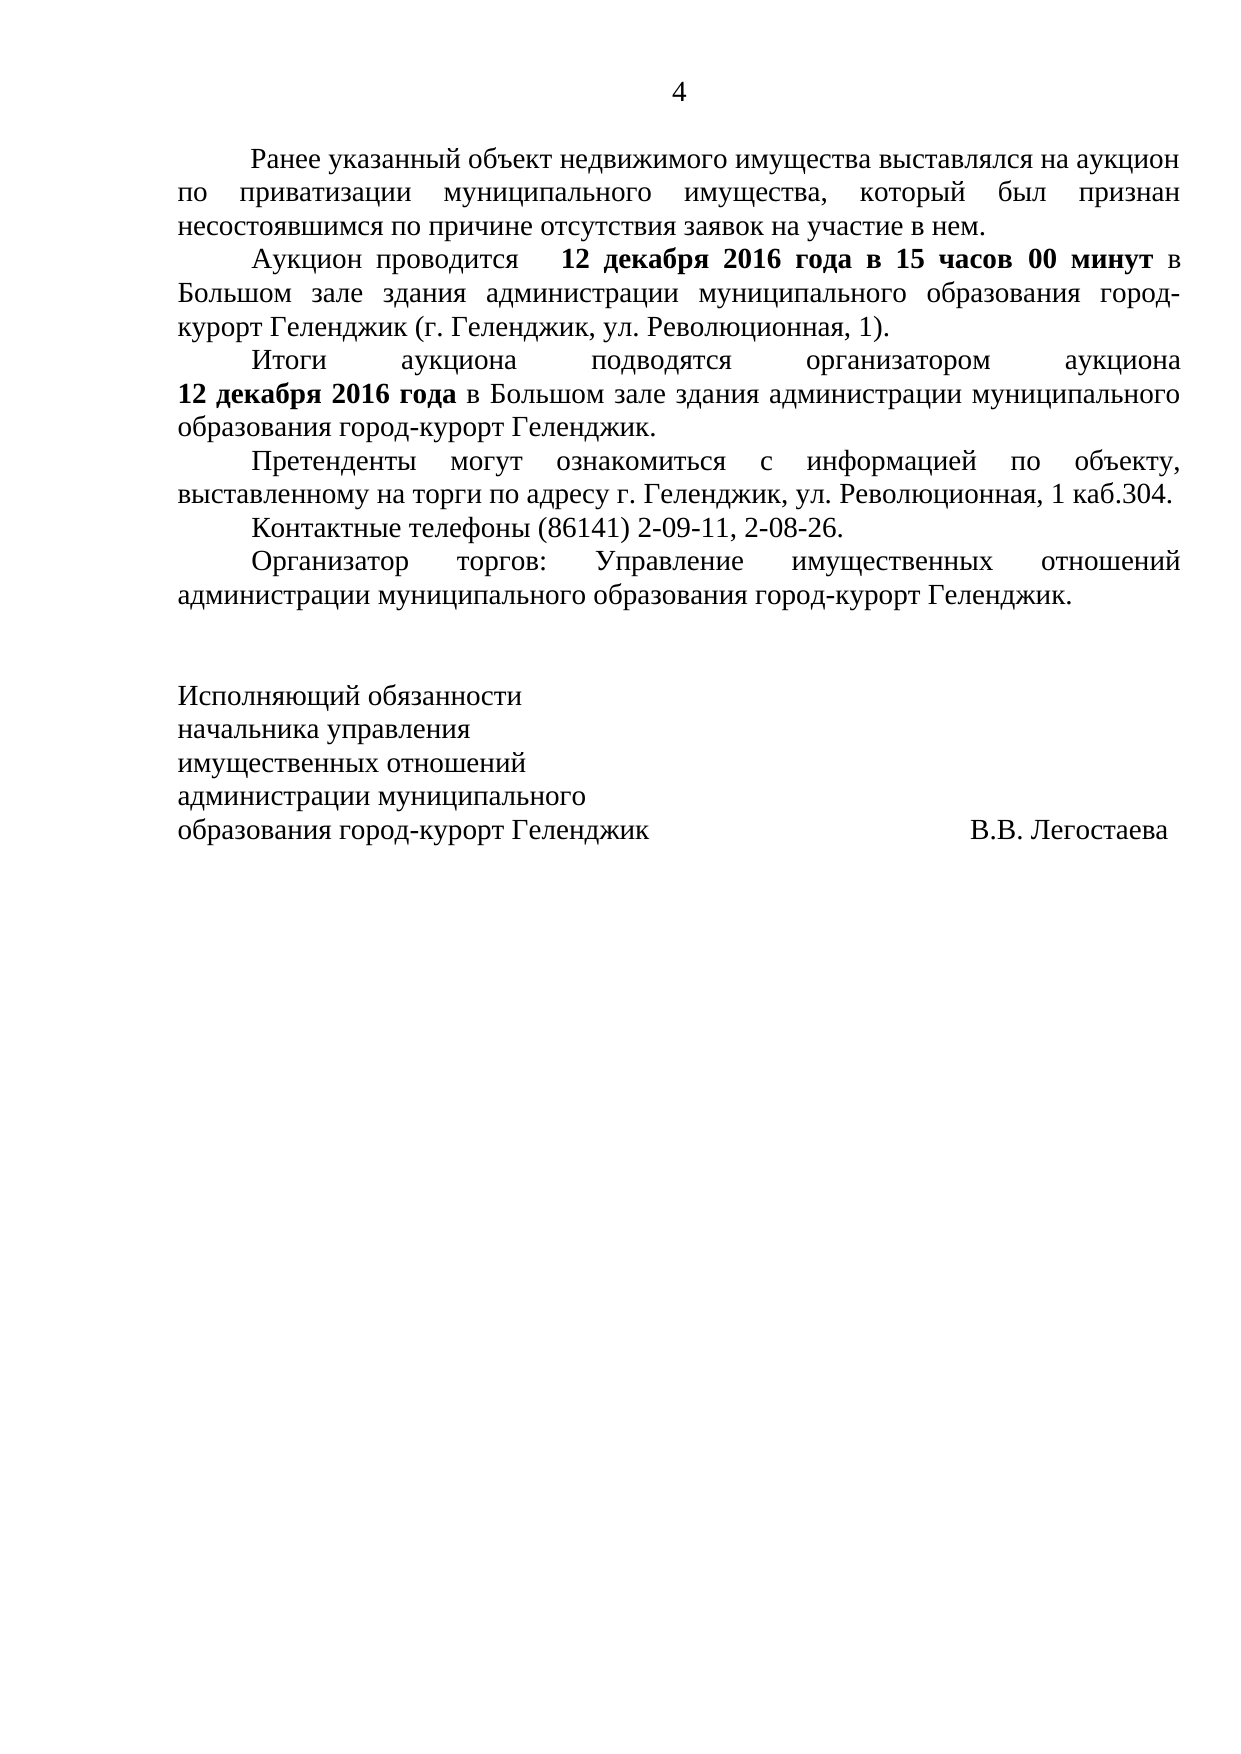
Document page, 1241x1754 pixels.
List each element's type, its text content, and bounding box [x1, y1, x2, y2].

text Итоги аукциона подводятся организатором аукциона 12 декабря 2016 года в Большом зале здания администрации муниципального образования город-курорт Геленджик. [177, 342, 1181, 443]
text Претенденты могут ознакомиться с информацией по объекту, выставленному на торги по адресу г. Геленджик, ул. Революционная, 1 каб.304. [177, 443, 1181, 510]
text Контактные телефоны (86141) 2-09-11, 2-08-26. [177, 510, 1181, 543]
list начальника управления [177, 711, 1181, 745]
text Ранее указанный объект недвижимого имущества выставлялся на аукцион по приватизации муниципального имущества, который был признан несостоявшимся по причине отсутствия заявок на участие в нем. [177, 141, 1181, 242]
list образования город-курорт Геленджик В.В. Легостаева [177, 812, 1181, 845]
list администрации муниципального [177, 778, 1181, 812]
text Организатор торгов: Управление имущественных отношений администрации муниципального образования город-курорт Геленджик. [177, 543, 1181, 611]
list Исполняющий обязанности [177, 678, 1181, 711]
list имущественных отношений [177, 745, 1181, 778]
text Аукцион проводится 12 декабря 2016 года в 15 часов 00 минут в Большом зале здания администрации муниципального образования город-курорт Геленджик (г. Геленджик, ул. Революционная, 1). [177, 242, 1181, 342]
